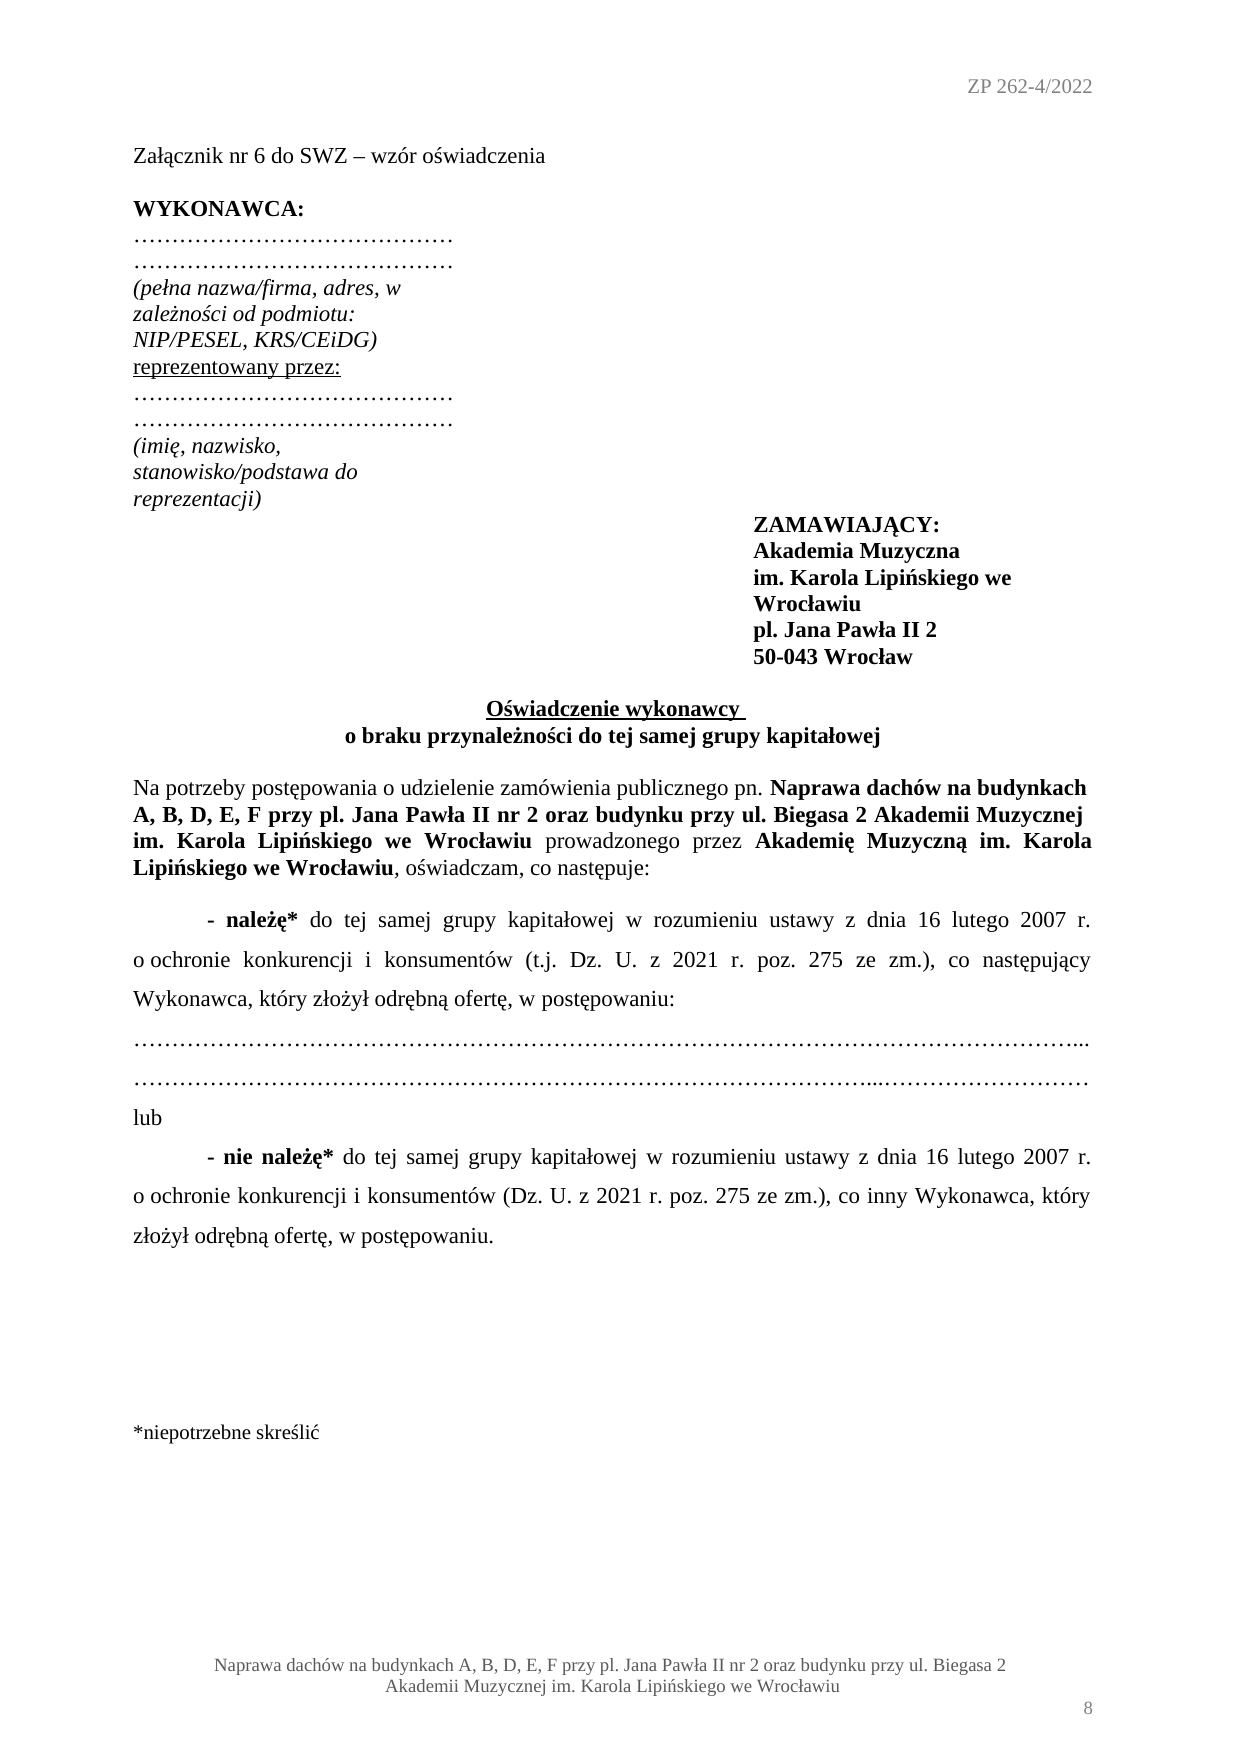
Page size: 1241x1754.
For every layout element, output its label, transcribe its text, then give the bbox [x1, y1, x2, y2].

text o braku przynależności do tej samej grupy kapitałowej [133, 722, 1093, 748]
text (pełna nazwa/firma, adres, w zależności od podmiotu: NIP/PESEL, KRS/CEiDG) [133, 274, 472, 353]
text reprezentowany przez: [133, 353, 1093, 379]
text ………………………………………………………………………… [133, 379, 472, 432]
text ZAMAWIAJĄCY: [753, 511, 1093, 537]
text - należę* do tej samej grupy kapitałowej w rozumieniu ustawy z dnia 16 lutego 2007 r. o ochronie konkurencji i konsumentów (t.j. Dz. U. z 2021 r. poz. 275 ze zm.), co następujący Wykonawca, który złożył odrębną ofertę, w postępowaniu: [133, 906, 1093, 1012]
text lub [133, 1104, 1093, 1130]
text Akademia Muzyczna im. Karola Lipińskiego we Wrocławiu [753, 537, 1093, 616]
text WYKONAWCA: [133, 195, 1093, 221]
text - nie należę* do tej samej grupy kapitałowej w rozumieniu ustawy z dnia 16 lutego 2007 r. o ochronie konkurencji i konsumentów (Dz. U. z 2021 r. poz. 275 ze zm.), co inny Wykonawca, który złożył odrębną ofertę, w postępowaniu. [133, 1143, 1093, 1248]
text *niepotrzebne skreślić [133, 1420, 1093, 1444]
subtitle Załącznik nr 6 do SWZ – wzór oświadczenia [133, 142, 1093, 168]
text (imię, nazwisko, stanowisko/podstawa do reprezentacji) [133, 432, 472, 511]
text 50-043 Wrocław [753, 643, 1093, 669]
text Oświadczenie wykonawcy [133, 695, 1093, 722]
text ……………………………………………………………………………………………………………... [133, 1025, 1093, 1051]
text ……………………………………………………………………………………...……………………… [133, 1064, 1093, 1091]
text ………………………………………………………………………… [133, 221, 472, 274]
text pl. Jana Pawła II 2 [753, 616, 1093, 643]
text Na potrzeby postępowania o udzielenie zamówienia publicznego pn. Naprawa dachów na budynkach A, B, D, E, F przy pl. Jana Pawła II nr 2 oraz budynku przy ul. Biegasa 2 Akademii Muzycznej im. Karola Lipińskiego we Wrocławiu prowadzonego przez Akademię Muzyczną im. Karola Lipińskiego we Wrocławiu, oświadczam, co następuje: [133, 774, 1093, 880]
